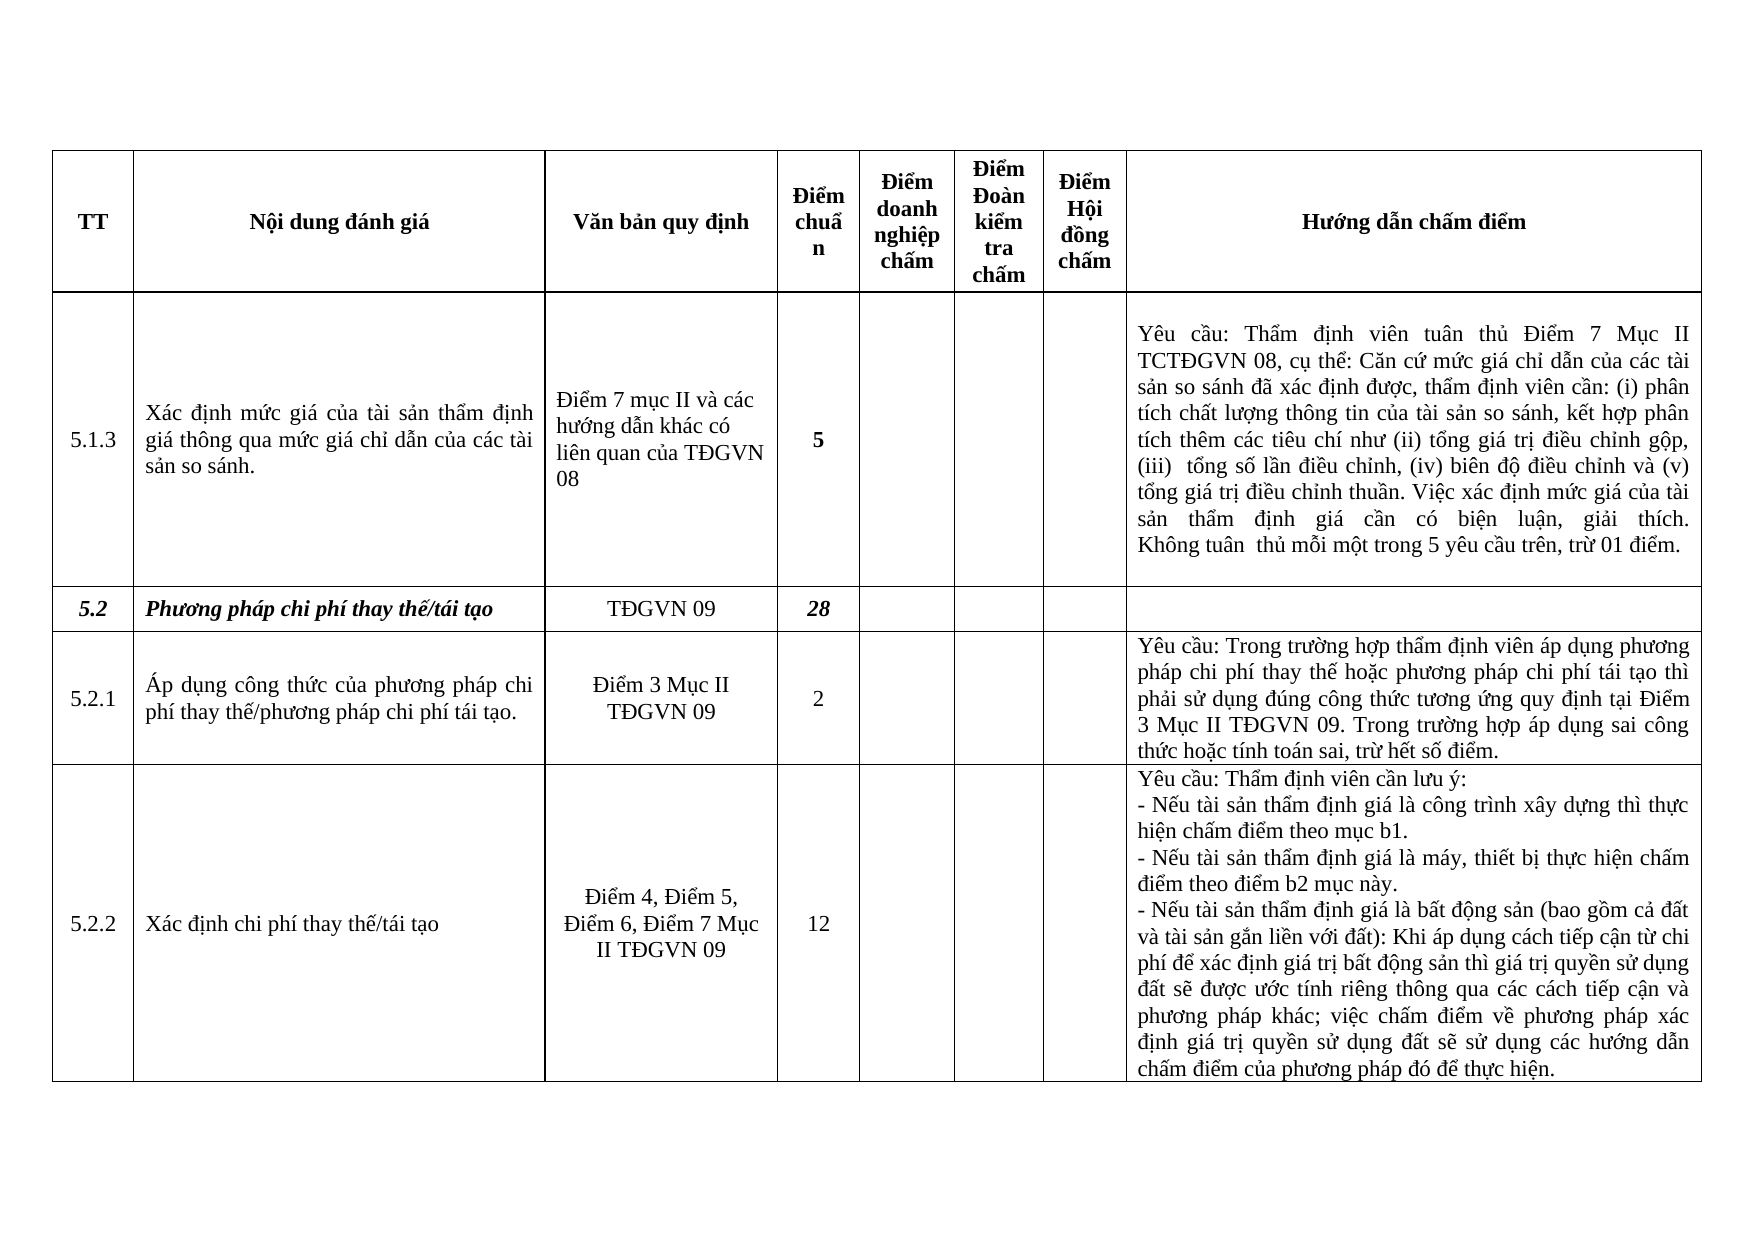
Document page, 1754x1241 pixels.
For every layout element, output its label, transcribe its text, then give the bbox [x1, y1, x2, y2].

table_cell [860, 632, 954, 764]
table_cell Điểm 4, Điểm 5, Điểm 6, Điểm 7 Mục II TĐGVN 09 [546, 765, 777, 1081]
table_cell [860, 587, 954, 631]
table_cell 5.2.2 [53, 765, 133, 1081]
table_header Văn bản quy định [546, 151, 777, 291]
table_cell 5 [778, 293, 859, 586]
table_cell [1044, 765, 1126, 1081]
table_cell 12 [778, 765, 859, 1081]
table_cell Điểm 3 Mục II TĐGVN 09 [546, 632, 777, 764]
table_cell Điểm 7 mục II và các hướng dẫn khác có liên quan của TĐGVN 08 [546, 293, 777, 586]
table_cell [955, 632, 1043, 764]
table_cell [1044, 632, 1126, 764]
table_header Hướng dẫn chấm điểm [1127, 151, 1701, 291]
table_cell Xác định chi phí thay thế/tái tạo [134, 765, 544, 1081]
table_cell Yêu cầu: Thẩm định viên tuân thủ Điểm 7 Mục II TCTĐGVN 08, cụ thể: Căn cứ mức giá chỉ dẫn của các tài sản so sánh đã xác định được, thẩm định viên cần: (i) phân tích chất lượng thông tin của tài sản so sánh, kết hợp phân tích thêm các tiêu chí như (ii) tổng giá trị điều chỉnh gộp,(iii) tổng số lần điều chỉnh, (iv) biên độ điều chỉnh và (v) tổng giá trị điều chỉnh thuần. Việc xác định mức giá của tài sản thẩm định giá cần có biện luận, giải thích. Không tuân thủ mỗi một trong 5 yêu cầu trên, trừ 01 điểm. [1127, 293, 1701, 586]
table_cell [860, 765, 954, 1081]
table_cell Xác định mức giá của tài sản thẩm định giá thông qua mức giá chỉ dẫn của các tài sản so sánh. [134, 293, 544, 586]
table_cell Phương pháp chi phí thay thế/tái tạo [134, 587, 544, 631]
table_header Điểm Hội đồng chấm [1044, 151, 1126, 291]
table_cell TĐGVN 09 [546, 587, 777, 631]
table_cell [955, 587, 1043, 631]
table_header Điểm chuẩn [778, 151, 859, 291]
table_cell [955, 765, 1043, 1081]
table_cell 5.2 [53, 587, 133, 631]
table_cell [1127, 587, 1701, 631]
table_header Điểm doanh nghiệp chấm [860, 151, 954, 291]
table_cell [1044, 587, 1126, 631]
table_cell Áp dụng công thức của phương pháp chi phí thay thế/phương pháp chi phí tái tạo. [134, 632, 544, 764]
table_header Nội dung đánh giá [134, 151, 544, 291]
table_header Điểm Đoàn kiểm tra chấm [955, 151, 1043, 291]
table_cell 2 [778, 632, 859, 764]
table_cell [1044, 293, 1126, 586]
table_cell Yêu cầu: Trong trường hợp thẩm định viên áp dụng phương pháp chi phí thay thế hoặc phương pháp chi phí tái tạo thì phải sử dụng đúng công thức tương ứng quy định tại Điểm 3 Mục II TĐGVN 09. Trong trường hợp áp dụng sai công thức hoặc tính toán sai, trừ hết số điểm. [1127, 632, 1701, 764]
table_cell 28 [778, 587, 859, 631]
table_cell 5.1.3 [53, 293, 133, 586]
table_cell [955, 293, 1043, 586]
table_cell [860, 293, 954, 586]
table_cell Yêu cầu: Thẩm định viên cần lưu ý: - Nếu tài sản thẩm định giá là công trình xây dựng thì thực hiện chấm điểm theo mục b1. - Nếu tài sản thẩm định giá là máy, thiết bị thực hiện chấm điểm theo điểm b2 mục này. - Nếu tài sản thẩm định giá là bất động sản (bao gồm cả đất và tài sản gắn liền với đất): Khi áp dụng cách tiếp cận từ chi phí để xác định giá trị bất động sản thì giá trị quyền sử dụng đất sẽ được ước tính riêng thông qua các cách tiếp cận và phương pháp khác; việc chấm điểm về phương pháp xác định giá trị quyền sử dụng đất sẽ sử dụng các hướng dẫn chấm điểm của phương pháp đó để thực hiện. [1127, 765, 1701, 1081]
table_cell 5.2.1 [53, 632, 133, 764]
table_header TT [53, 151, 133, 291]
